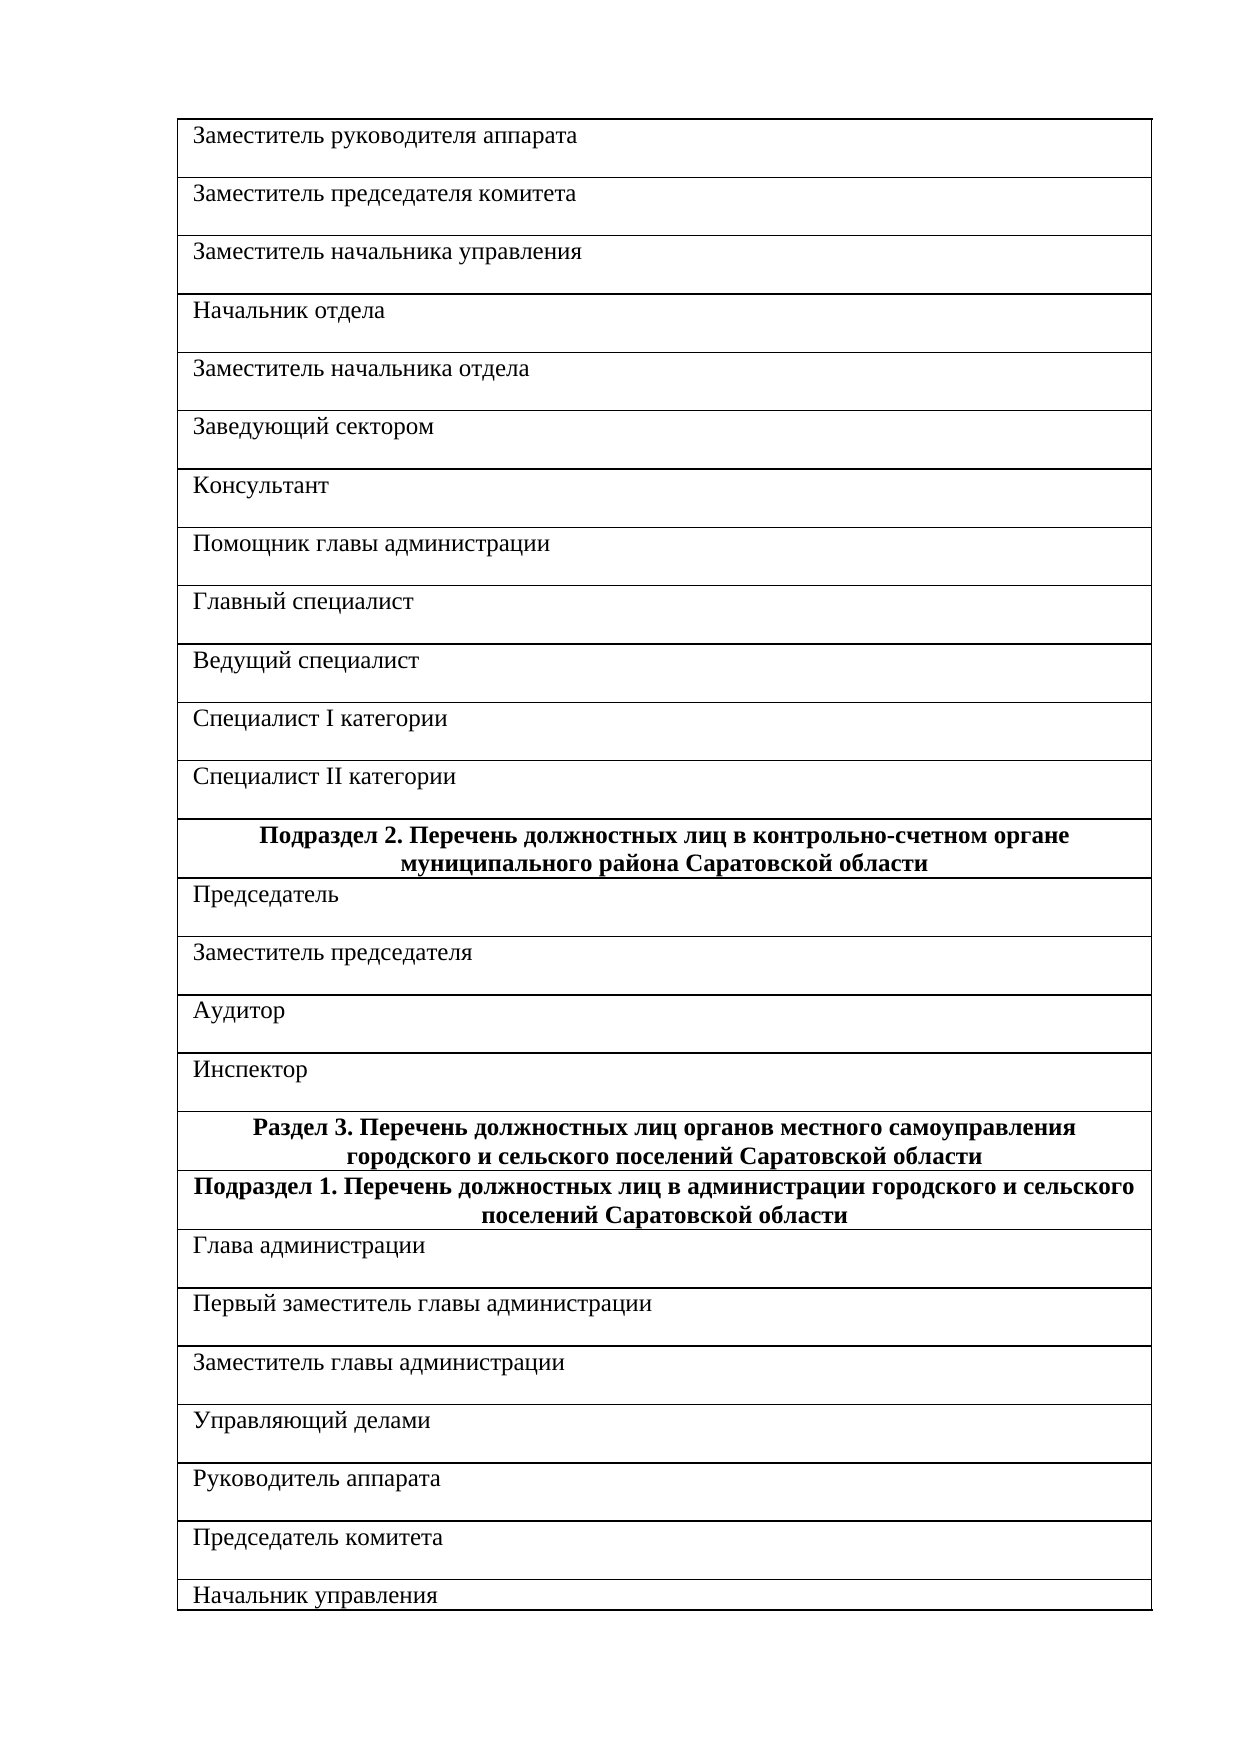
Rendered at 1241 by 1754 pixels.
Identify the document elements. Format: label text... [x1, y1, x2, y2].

table_cell Ведущий специалист [178, 645, 1151, 701]
table_cell Управляющий делами [178, 1405, 1151, 1462]
table_cell Руководитель аппарата [178, 1464, 1151, 1520]
table_cell Председатель [178, 879, 1151, 936]
table_cell Заместитель руководителя аппарата [178, 120, 1151, 176]
table_cell Аудитор [178, 996, 1151, 1052]
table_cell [178, 1580, 1151, 1609]
table_cell Помощник главы администрации [178, 528, 1151, 585]
table_cell Специалист II категории [178, 761, 1151, 818]
table_cell Главный специалист [178, 586, 1151, 643]
table_cell Начальник отдела [178, 295, 1151, 351]
table_cell Председатель комитета [178, 1522, 1151, 1579]
table_cell Заместитель главы администрации [178, 1347, 1151, 1404]
table_cell Подраздел 2. Перечень должностных лиц в контрольно-счетном органе муниципального района Саратовской области [178, 820, 1151, 877]
table_cell Инспектор [178, 1054, 1151, 1111]
table_cell Заведующий сектором [178, 411, 1151, 468]
table_cell Консультант [178, 470, 1151, 526]
table_cell Заместитель председателя [178, 937, 1151, 994]
table_cell Заместитель начальника отдела [178, 353, 1151, 410]
table_cell Глава администрации [178, 1230, 1151, 1287]
table_cell Специалист I категории [178, 703, 1151, 760]
table_cell Раздел 3. Перечень должностных лиц органов местного самоуправления городского и сельского поселений Саратовской области [178, 1112, 1151, 1169]
table_cell Заместитель начальника управления [178, 236, 1151, 293]
table_cell Первый заместитель главы администрации [178, 1289, 1151, 1345]
table_cell Заместитель председателя комитета [178, 178, 1151, 235]
table_cell Подраздел 1. Перечень должностных лиц в администрации городского и сельского поселений Саратовской области [178, 1171, 1151, 1229]
